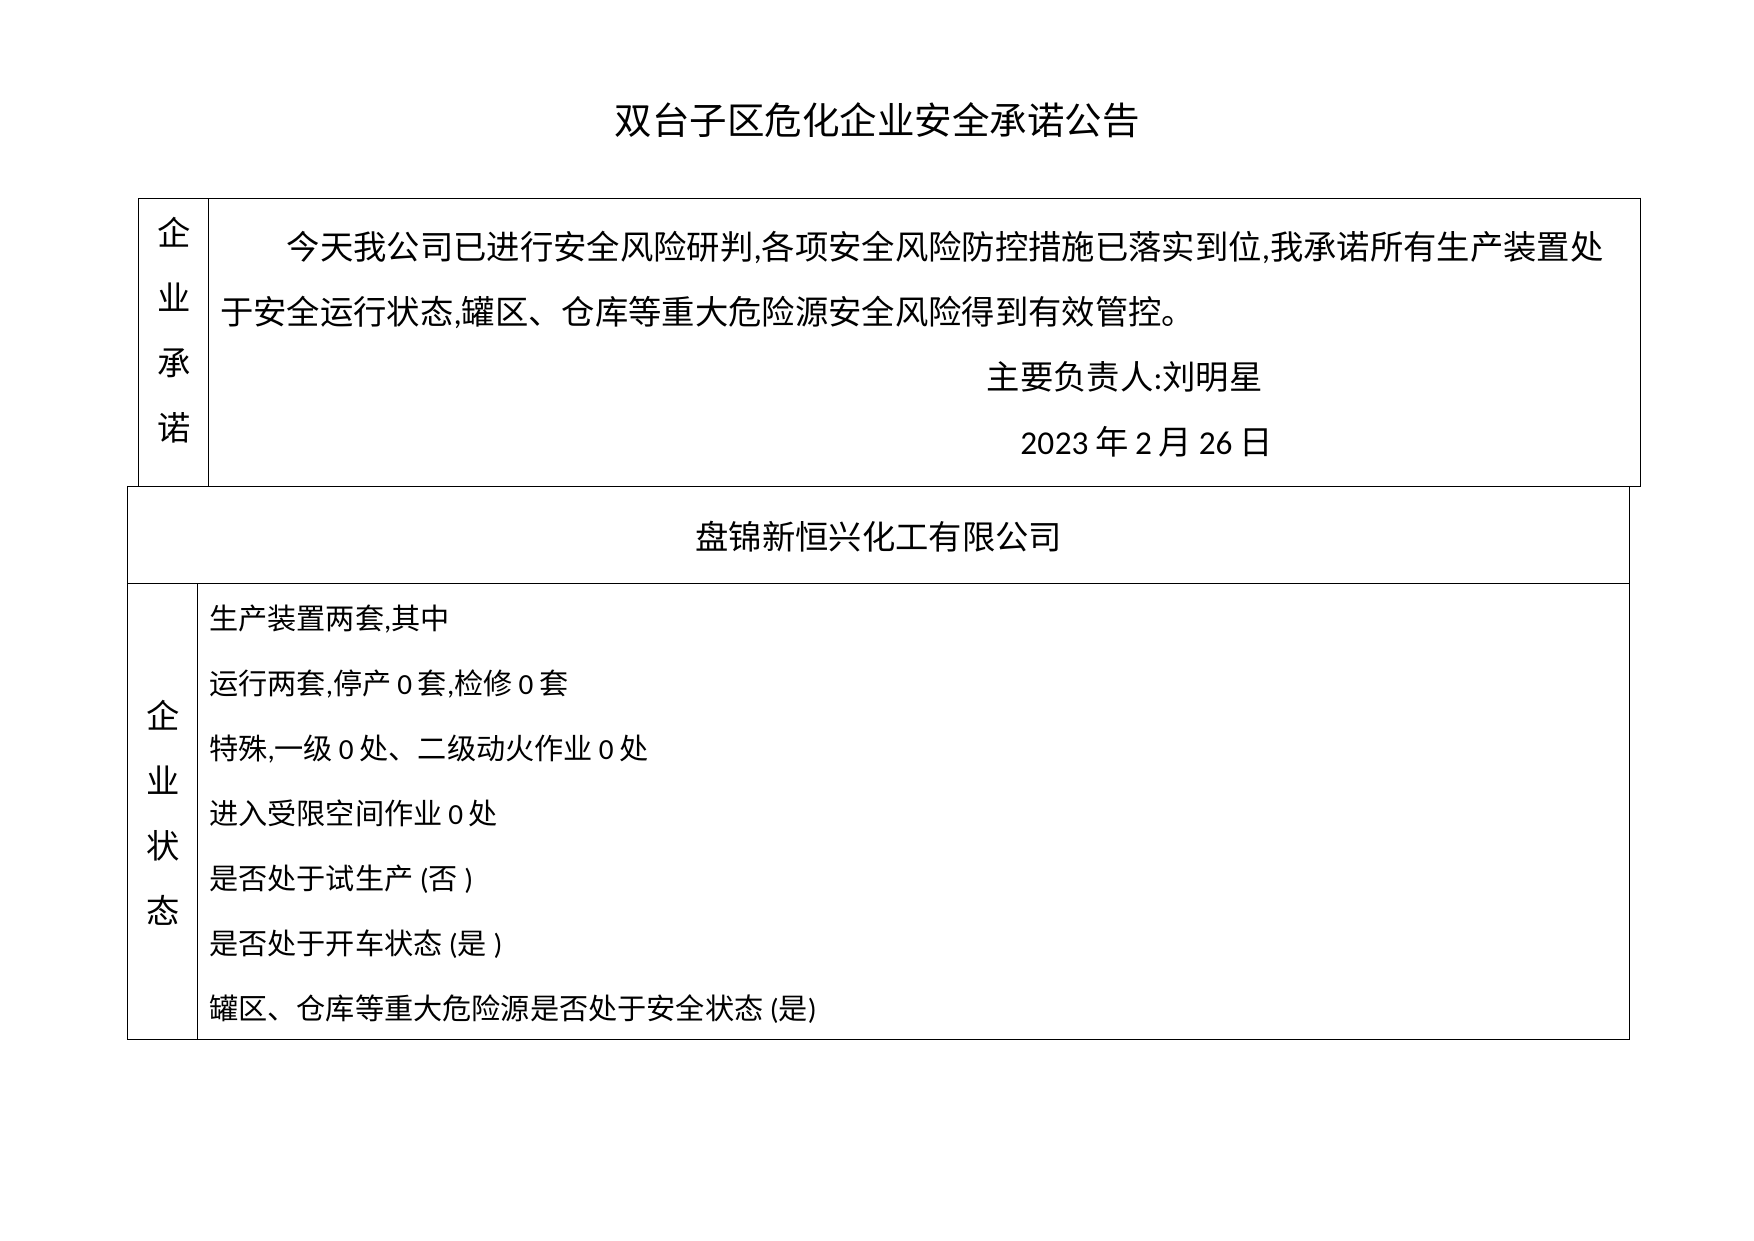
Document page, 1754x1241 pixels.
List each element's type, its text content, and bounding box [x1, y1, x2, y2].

table_cell 生产装置两套,其中 运行两套,停产0套,检修0套 特殊,一级0处、二级动火作业0处 进入受限空间作业0处 是否处于试生产 (否 ) 是否处于开车状态 (是 ) 罐区、仓库等重大危险源是否处于安全状态 (是) [198, 584, 1629, 1039]
table_cell 企业状态 [128, 584, 197, 1039]
table_cell 企业承诺 [139, 199, 208, 486]
table_cell 今天我公司已进行安全风险研判,各项安全风险防控措施已落实到位,我承诺所有生产装置处于安全运行状态,罐区、仓库等重大危险源安全风险得到有效管控。 主要负责人:刘明星 2023年2月26日 [209, 199, 1640, 486]
table_cell 盘锦新恒兴化工有限公司 [128, 487, 1629, 583]
